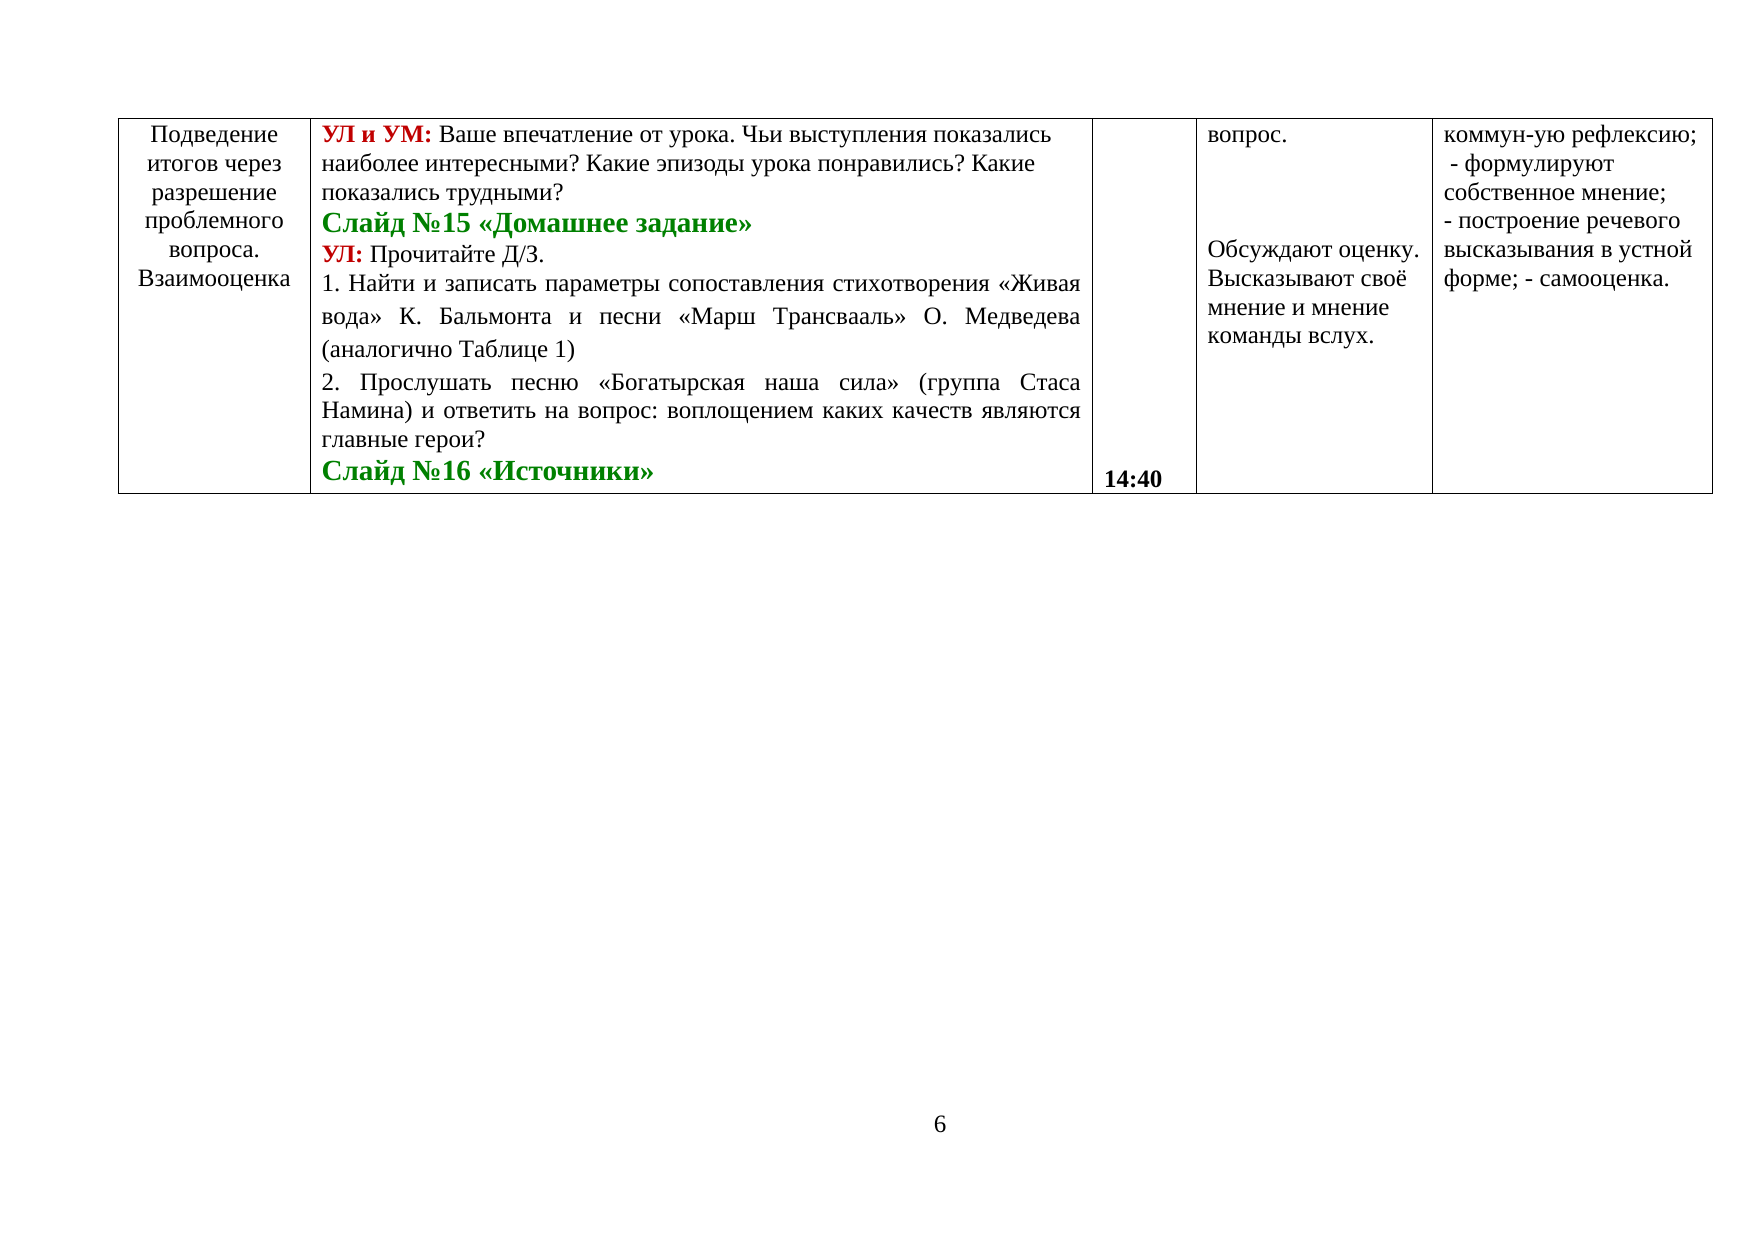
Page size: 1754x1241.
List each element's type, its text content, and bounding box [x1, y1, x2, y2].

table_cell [1197, 119, 1432, 493]
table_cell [119, 119, 310, 493]
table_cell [1433, 119, 1712, 493]
table_cell 14:38 14:40 [1093, 119, 1196, 493]
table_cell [311, 119, 1092, 493]
